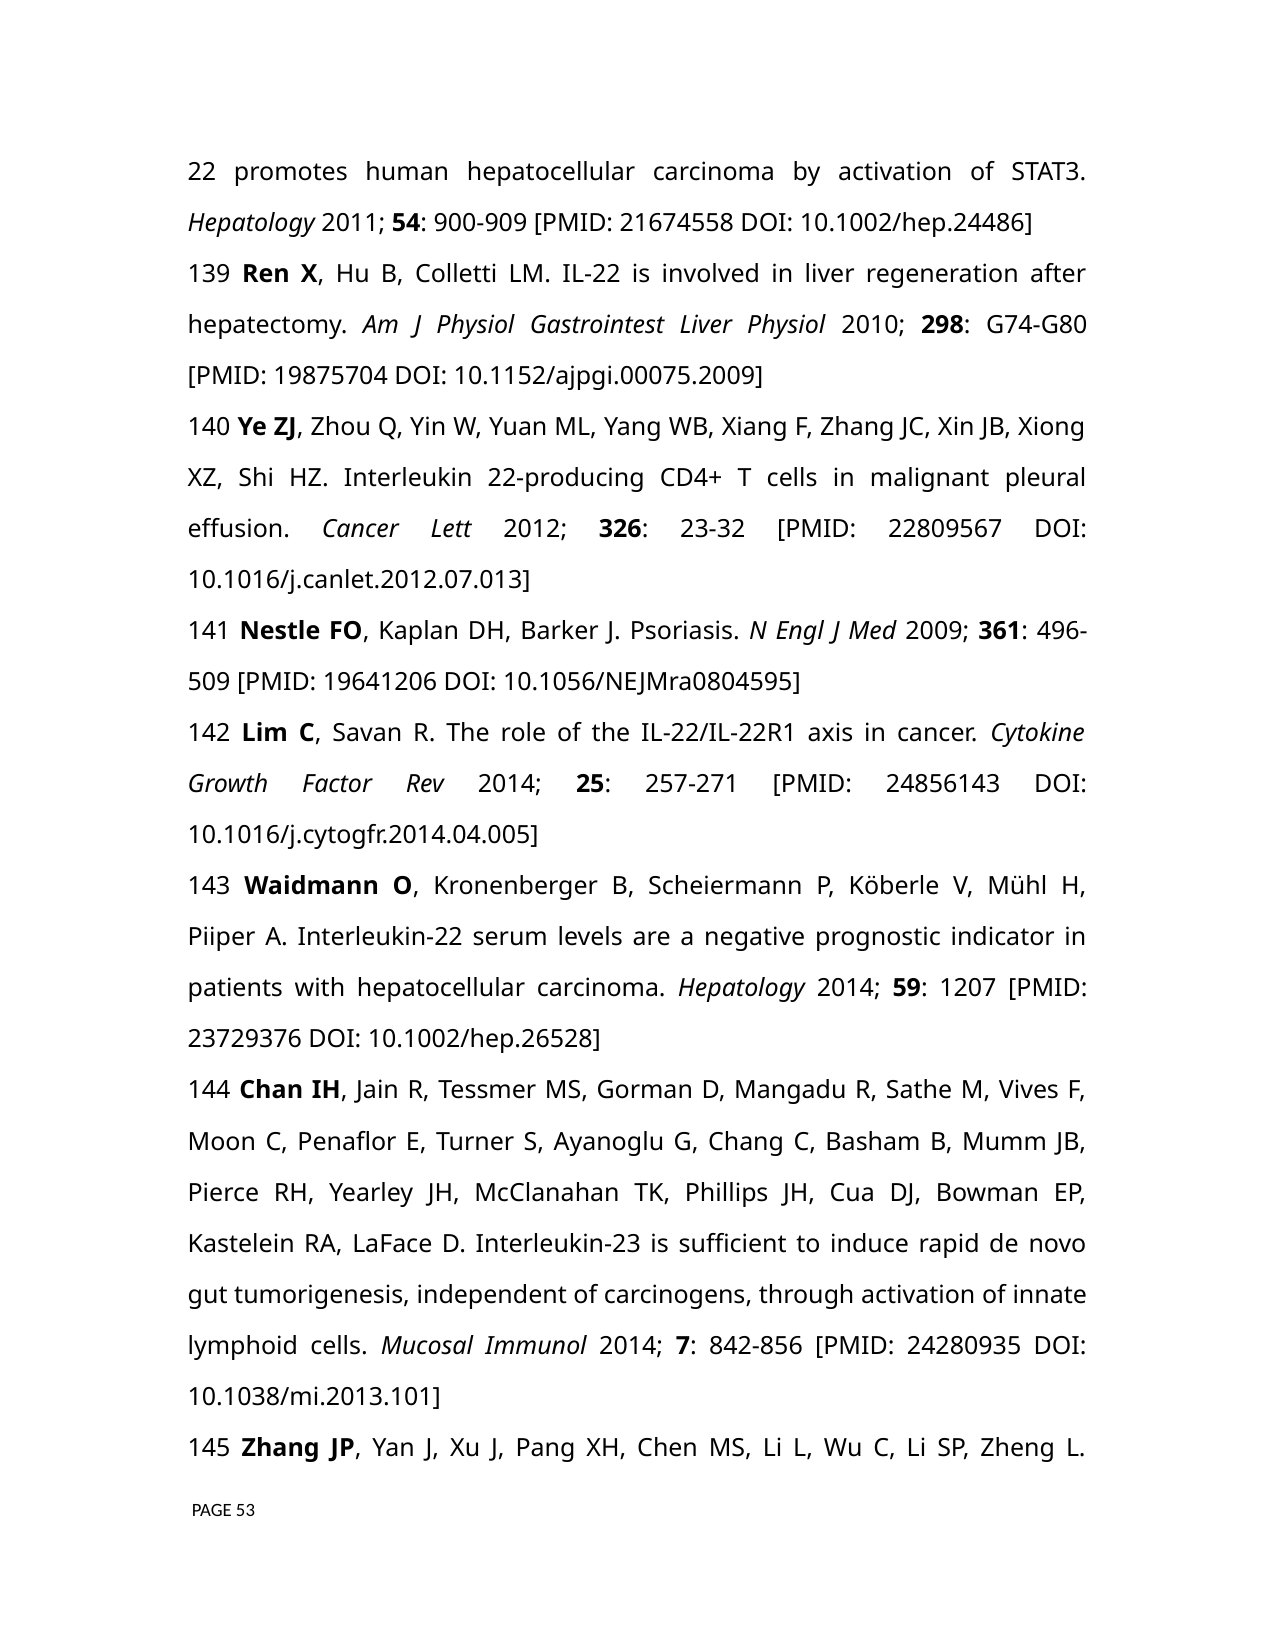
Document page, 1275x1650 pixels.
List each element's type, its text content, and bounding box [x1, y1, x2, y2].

text 144 Chan IH, Jain R, Tessmer MS, Gorman D, Mangadu R, Sathe M, Vives F, Moon C, Penaflor E, Turner S, Ayanoglu G, Chang C, Basham B, Mumm JB, Pierce RH, Yearley JH, McClanahan TK, Phillips JH, Cua DJ, Bowman EP, Kastelein RA, LaFace D. Interleukin-23 is sufficient to induce rapid de novo gut tumorigenesis, independent of carcinogens, through activation of innate lymphoid cells. Mucosal Immunol 2014; 7: 842-856 [PMID: 24280935 DOI: 10.1038/mi.2013.101] [187, 1072, 1087, 1412]
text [187, 153, 1087, 238]
text 143 Waidmann O, Kronenberger B, Scheiermann P, Köberle V, Mühl H, Piiper A. Interleukin-22 serum levels are a negative prognostic indicator in patients with hepatocellular carcinoma. Hepatology 2014; 59: 1207 [PMID: 23729376 DOI: 10.1002/hep.26528] [187, 868, 1087, 1055]
text 139 Ren X, Hu B, Colletti LM. IL-22 is involved in liver regeneration after hepatectomy. Am J Physiol Gastrointest Liver Physiol 2010; 298: G74-G80 [PMID: 19875704 DOI: 10.1152/ajpgi.00075.2009] [187, 256, 1087, 392]
text 140 Ye ZJ, Zhou Q, Yin W, Yuan ML, Yang WB, Xiang F, Zhang JC, Xin JB, Xiong XZ, Shi HZ. Interleukin 22-producing CD4+ T cells in malignant pleural effusion. Cancer Lett 2012; 326: 23-32 [PMID: 22809567 DOI: 10.1016/j.canlet.2012.07.013] [187, 409, 1087, 596]
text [187, 1429, 1087, 1463]
text 142 Lim C, Savan R. The role of the IL-22/IL-22R1 axis in cancer. Cytokine Growth Factor Rev 2014; 25: 257-271 [PMID: 24856143 DOI: 10.1016/j.cytogfr.2014.04.005] [187, 715, 1087, 851]
text 141 Nestle FO, Kaplan DH, Barker J. Psoriasis. N Engl J Med 2009; 361: 496-509 [PMID: 19641206 DOI: 10.1056/NEJMra0804595] [187, 613, 1087, 698]
